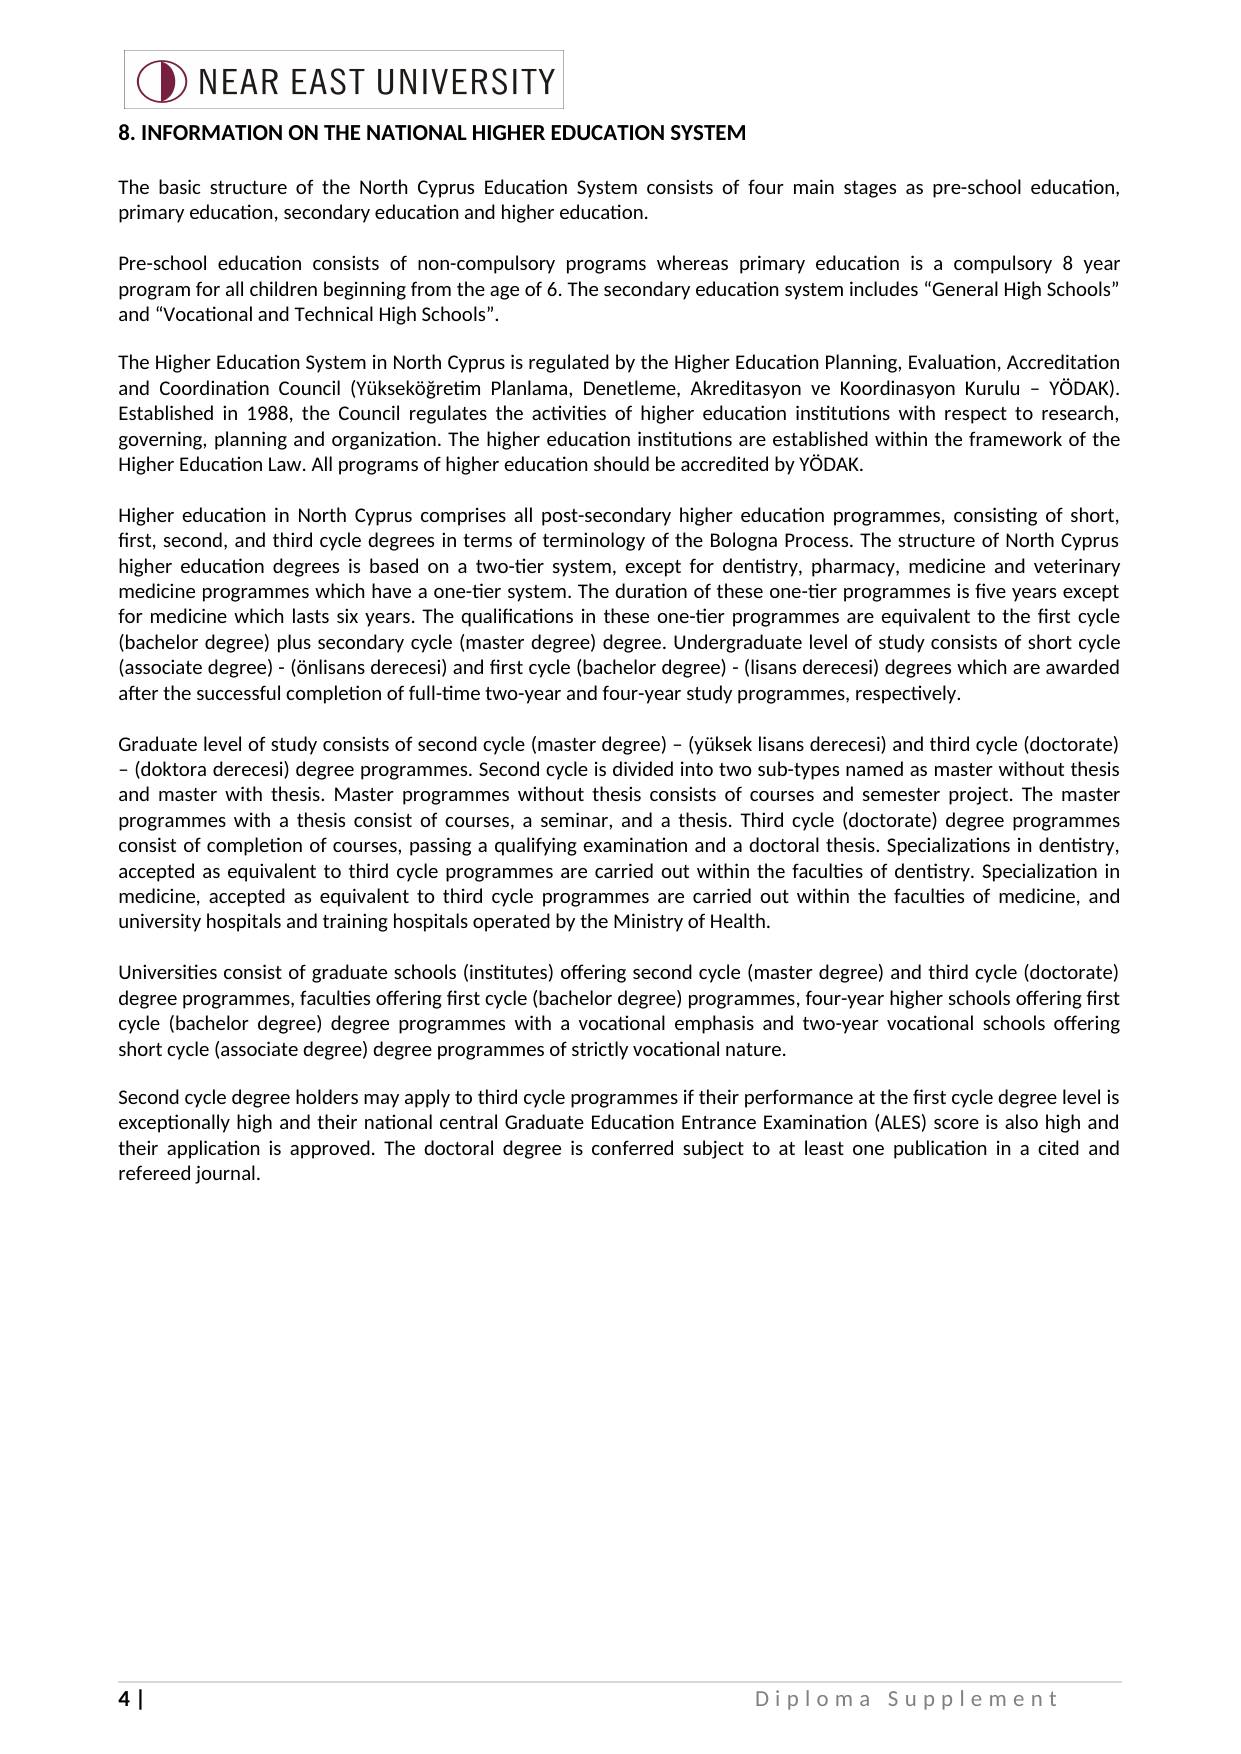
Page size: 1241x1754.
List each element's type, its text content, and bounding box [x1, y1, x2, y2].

text The basic structure of the North Cyprus Education System consists of four main stages as pre-school education, primary education, secondary education and higher education. [118, 174, 1122, 225]
text Higher education in North Cyprus comprises all post-secondary higher education programmes, consisting of short, first, second, and third cycle degrees in terms of terminology of the Bologna Process. The structure of North Cyprus higher education degrees is based on a two-tier system, except for dentistry, pharmacy, medicine and veterinary medicine programmes which have a one-tier system. The duration of these one-tier programmes is five years except for medicine which lasts six years. The qualifications in these one-tier programmes are equivalent to the first cycle (bachelor degree) plus secondary cycle (master degree) degree. Undergraduate level of study consists of short cycle (associate degree) - (önlisans derecesi) and first cycle (bachelor degree) - (lisans derecesi) degrees which are awarded after the successful completion of full-time two-year and four-year study programmes, respectively. [118, 502, 1122, 705]
text Universities consist of graduate schools (institutes) offering second cycle (master degree) and third cycle (doctorate) degree programmes, faculties offering first cycle (bachelor degree) programmes, four-year higher schools offering first cycle (bachelor degree) degree programmes with a vocational emphasis and two-year vocational schools offering short cycle (associate degree) degree programmes of strictly vocational nature. [118, 959, 1122, 1061]
text Pre-school education consists of non-compulsory programs whereas primary education is a compulsory 8 year program for all children beginning from the age of 6. The secondary education system includes “General High Schools” and “Vocational and Technical High Schools”. [118, 250, 1122, 327]
text 8. INFORMATION ON THE NATIONAL HIGHER EDUCATION SYSTEM [118, 118, 1122, 146]
text Second cycle degree holders may apply to third cycle programmes if their performance at the first cycle degree level is exceptionally high and their national central Graduate Education Entrance Examination (ALES) score is also high and their application is approved. The doctoral degree is conferred subject to at least one publication in a cited and refereed journal. [118, 1084, 1122, 1186]
text Graduate level of study consists of second cycle (master degree) – (yüksek lisans derecesi) and third cycle (doctorate) – (doktora derecesi) degree programmes. Second cycle is divided into two sub-types named as master without thesis and master with thesis. Master programmes without thesis consists of courses and semester project. The master programmes with a thesis consist of courses, a seminar, and a thesis. Third cycle (doctorate) degree programmes consist of completion of courses, passing a qualifying examination and a doctoral thesis. Specializations in dentistry, accepted as equivalent to third cycle programmes are carried out within the faculties of dentistry. Specialization in medicine, accepted as equivalent to third cycle programmes are carried out within the faculties of medicine, and university hospitals and training hospitals operated by the Ministry of Health. [118, 731, 1122, 934]
picture [124, 50, 564, 109]
text The Higher Education System in North Cyprus is regulated by the Higher Education Planning, Evaluation, Accreditation and Coordination Council (Yükseköğretim Planlama, Denetleme, Akreditasyon ve Koordinasyon Kurulu – YÖDAK). Established in 1988, the Council regulates the activities of higher education institutions with respect to research, governing, planning and organization. The higher education institutions are established within the framework of the Higher Education Law. All programs of higher education should be accredited by YÖDAK. [118, 349, 1122, 477]
